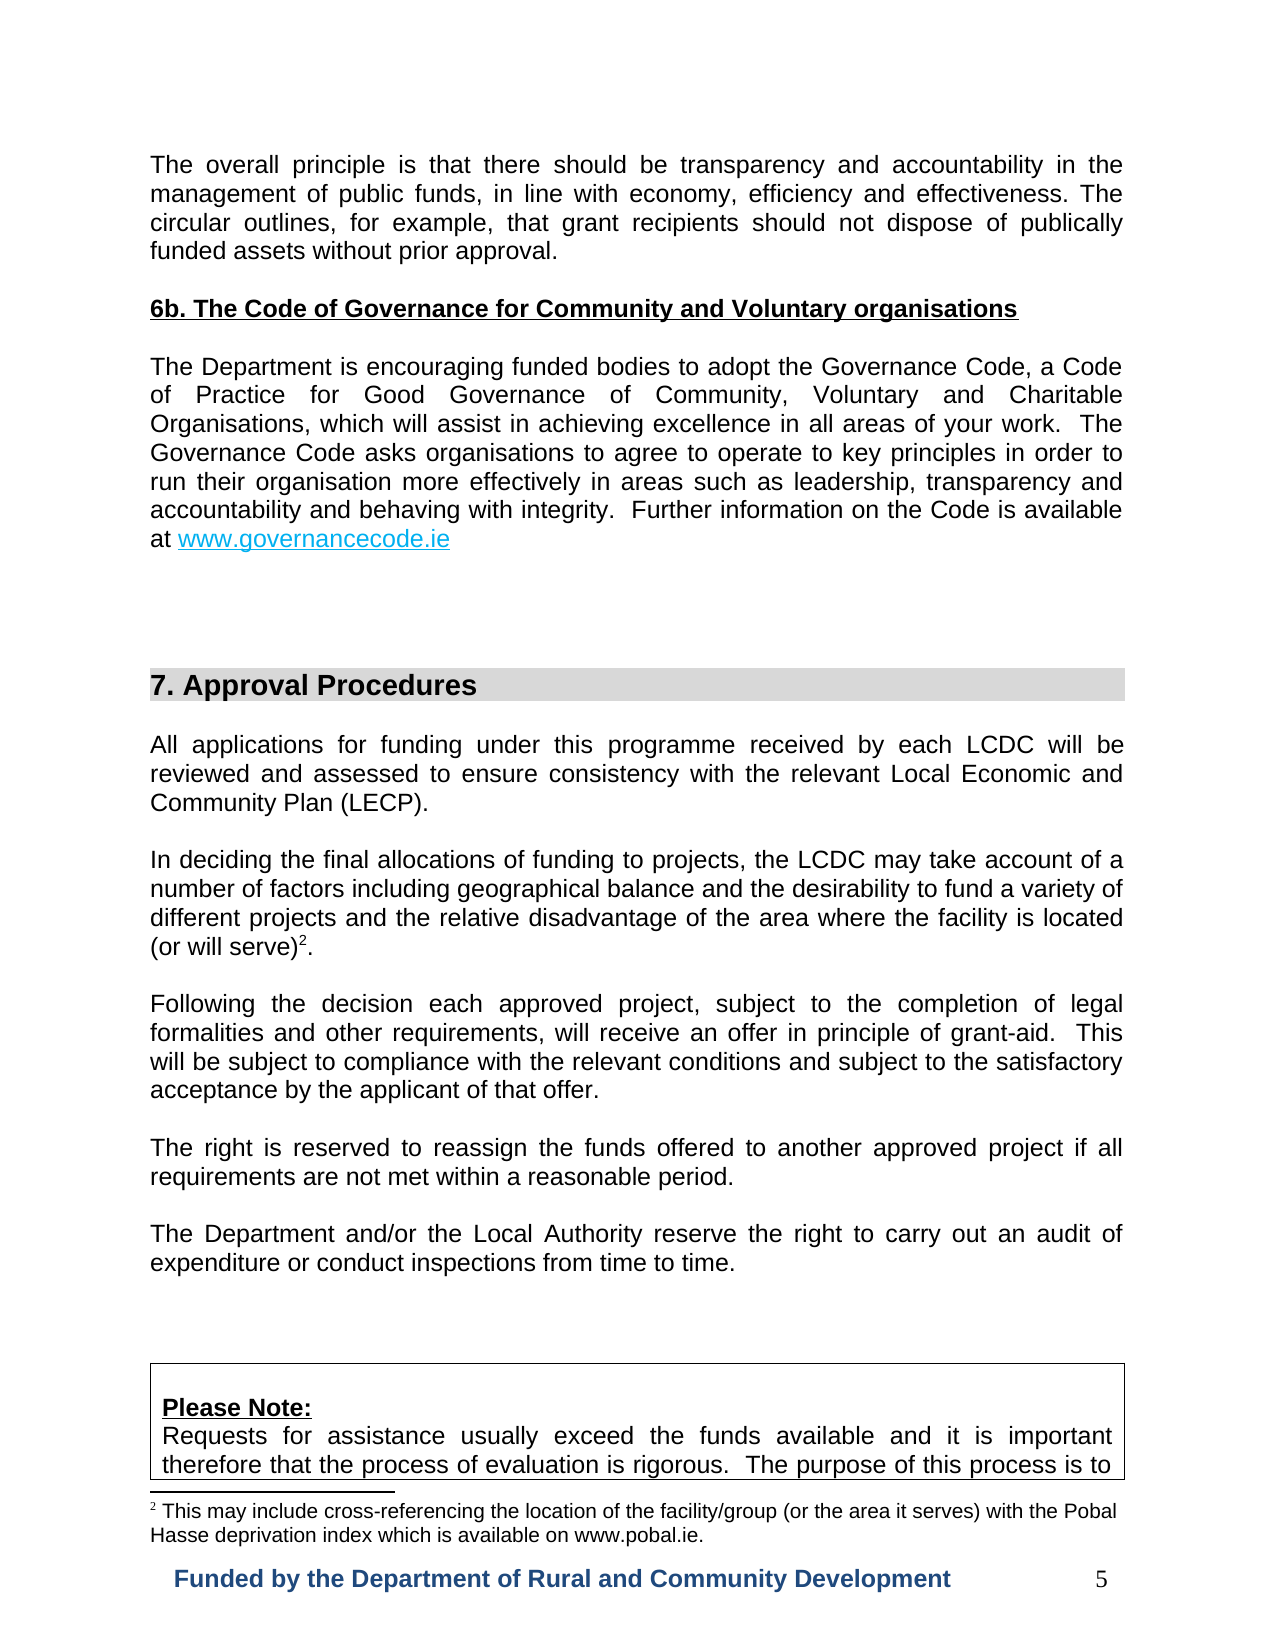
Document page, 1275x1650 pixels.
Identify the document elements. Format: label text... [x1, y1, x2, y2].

text The Department is encouraging funded bodies to adopt the Governance Code, a Code of Practice for Good Governance of Community, Voluntary and Charitable Organisations, which will assist in achieving excellence in all areas of your work. The Governance Code asks organisations to agree to operate to key principles in order to run their organisation more effectively in areas such as leadership, transparency and accountability and behaving with integrity. Further information on the Code is available at www.governancecode.ie [150, 352, 1125, 553]
text In deciding the final allocations of funding to projects, the LCDC may take account of a number of factors including geographical balance and the desirability to fund a variety of different projects and the relative disadvantage of the area where the facility is located (or will serve). [150, 845, 1125, 960]
text Following the decision each approved project, subject to the completion of legal formalities and other requirements, will receive an offer in principle of grant-aid. This will be subject to compliance with the relevant conditions and subject to the satisfactory acceptance by the applicant of that offer. [150, 989, 1125, 1104]
text All applications for funding under this programme received by each LCDC will be reviewed and assessed to ensure consistency with the relevant Local Economic and Community Plan (LECP). [150, 730, 1125, 816]
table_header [151, 1364, 1124, 1479]
text The right is reserved to reassign the funds offered to another approved project if all requirements are not met within a reasonable period. [150, 1133, 1125, 1190]
text The Department and/or the Local Authority reserve the right to carry out an audit of expenditure or conduct inspections from time to time. [150, 1219, 1125, 1276]
text 6b. The Code of Governance for Community and Voluntary organisations [150, 294, 1125, 323]
text 7. Approval Procedures [150, 668, 1125, 701]
text The overall principle is that there should be transparency and accountability in the management of public funds, in line with economy, efficiency and effectiveness. The circular outlines, for example, that grant recipients should not dispose of publically funded assets without prior approval. [150, 150, 1125, 265]
